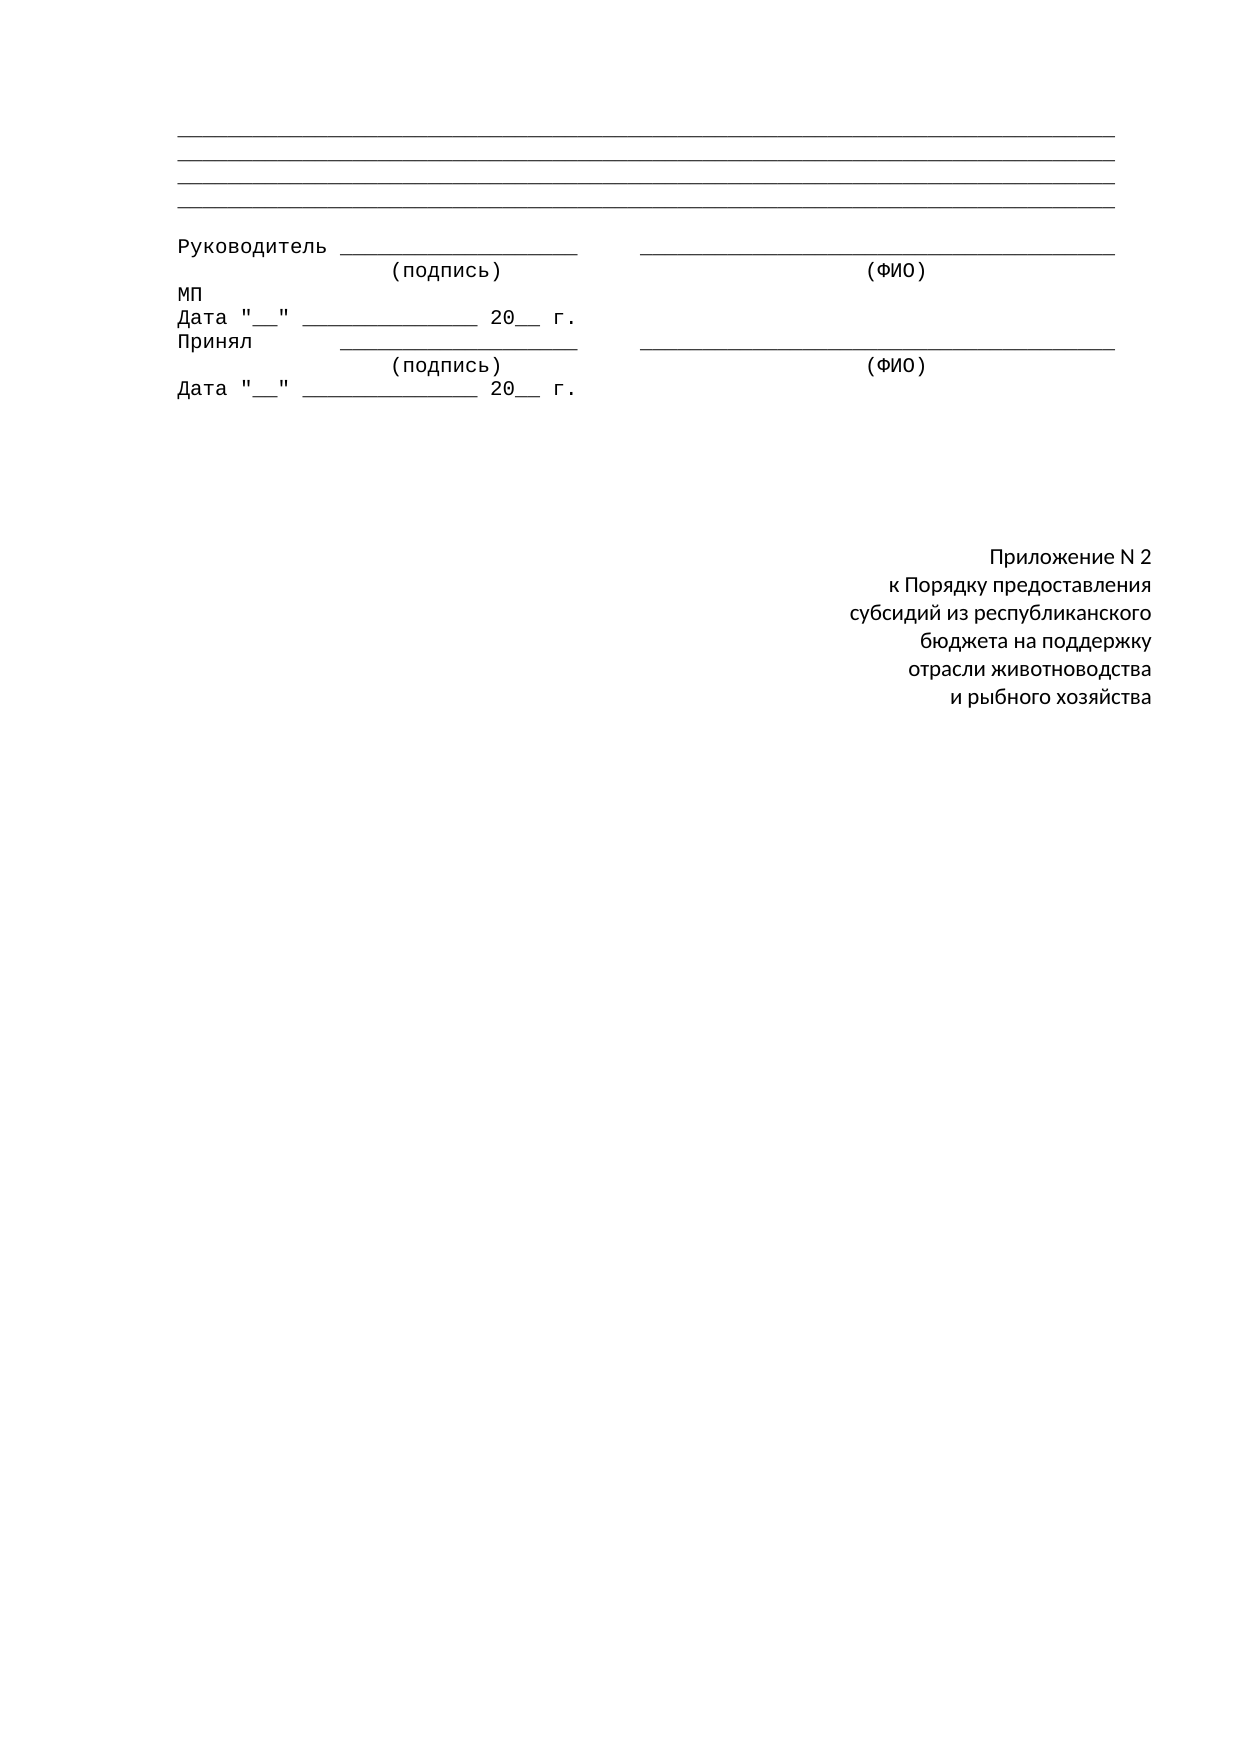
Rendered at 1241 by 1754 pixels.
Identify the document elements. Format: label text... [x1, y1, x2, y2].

text (подпись) (ФИО) [177, 260, 1152, 284]
text отрасли животноводства [177, 654, 1152, 682]
text к Порядку предоставления [177, 570, 1152, 598]
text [177, 165, 1152, 189]
text субсидий из республиканского [177, 598, 1152, 626]
text Дата "__" ______________ 20__ г. [177, 378, 1152, 402]
text Дата "__" ______________ 20__ г. [177, 307, 1152, 331]
text ___________________________________________________________________________ [177, 189, 1152, 213]
text бюджета на поддержку [177, 626, 1152, 654]
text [177, 142, 1152, 165]
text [177, 118, 1152, 142]
text Руководитель ___________________ ______________________________________ [177, 236, 1152, 260]
text Приложение N 2 [177, 542, 1152, 570]
text и рыбного хозяйства [177, 682, 1152, 710]
text (подпись) (ФИО) [177, 354, 1152, 378]
text МП [177, 284, 1152, 307]
text Принял ___________________ ______________________________________ [177, 331, 1152, 354]
